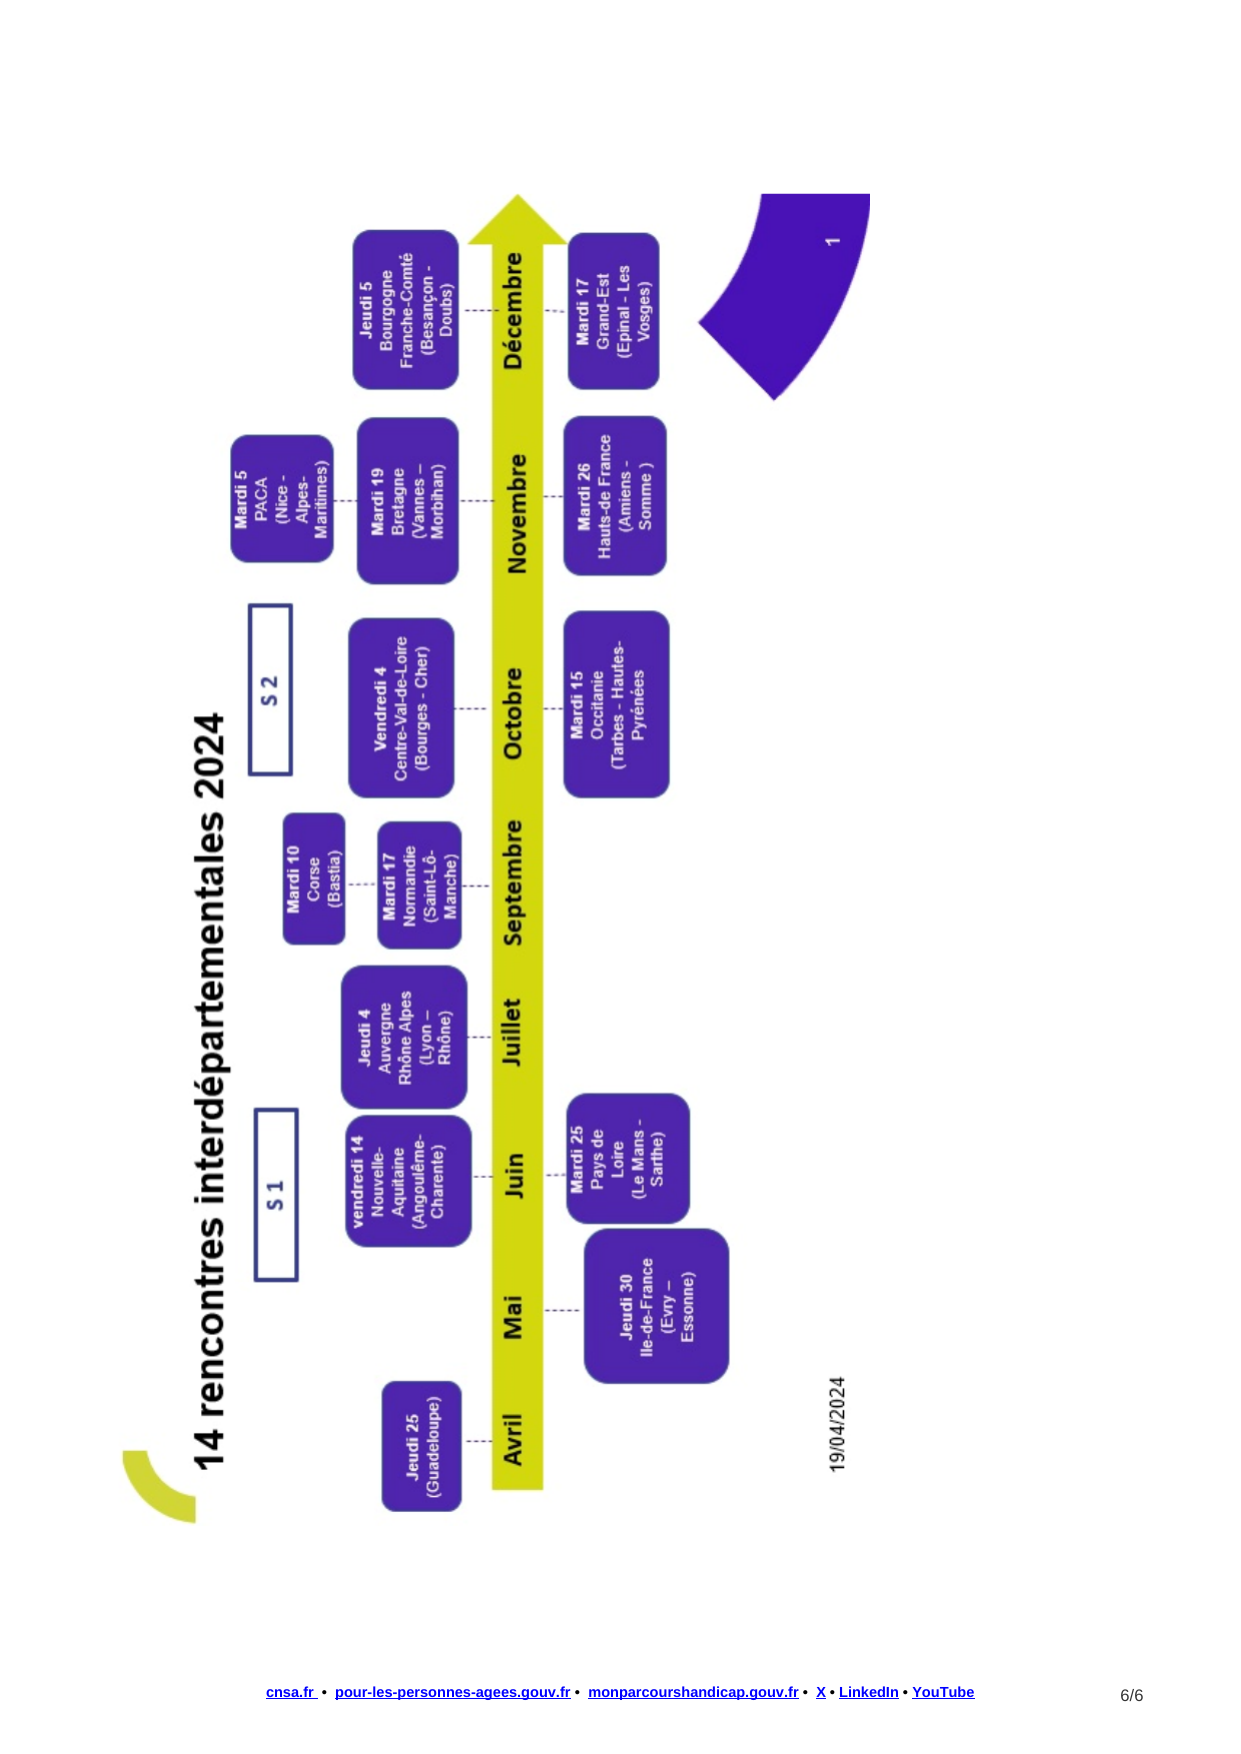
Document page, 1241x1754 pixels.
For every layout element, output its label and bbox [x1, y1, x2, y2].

picture [119, 195, 870, 1525]
